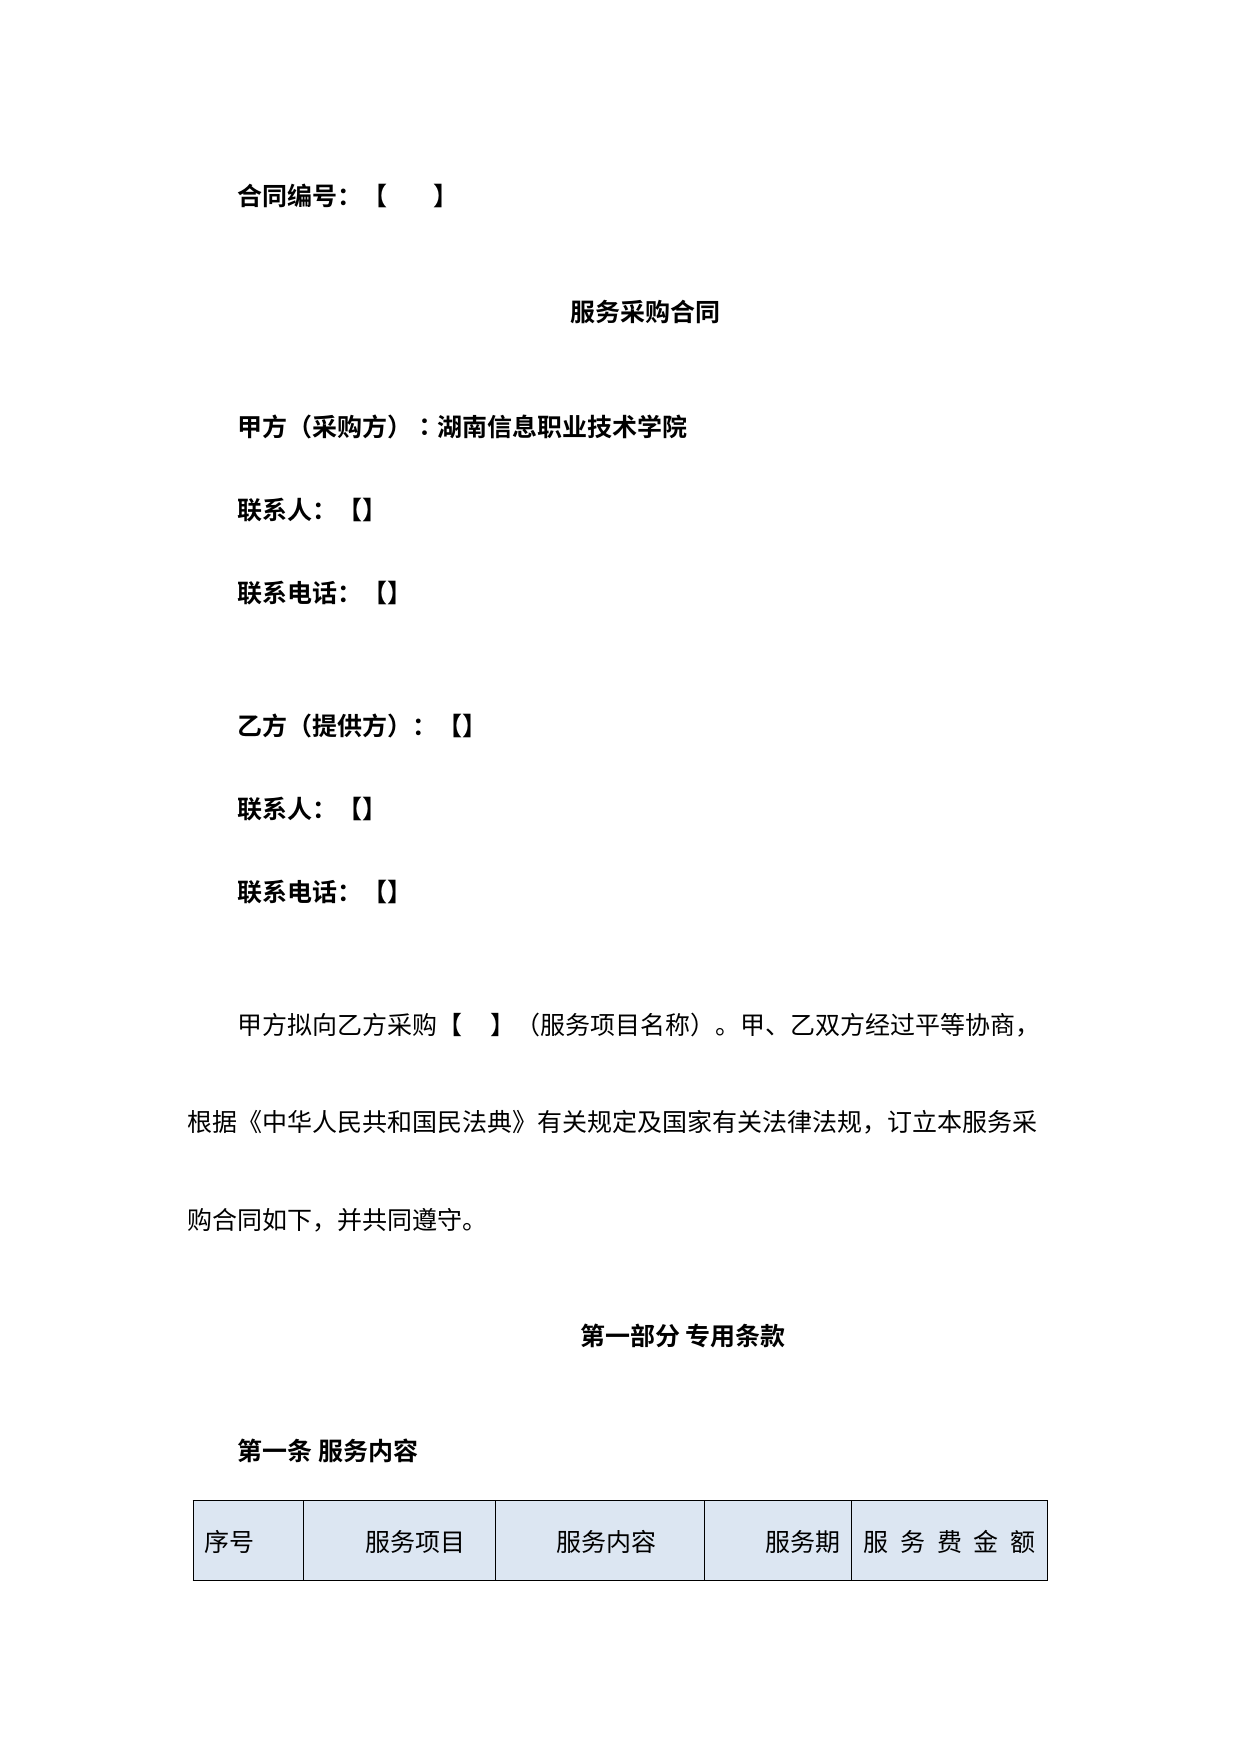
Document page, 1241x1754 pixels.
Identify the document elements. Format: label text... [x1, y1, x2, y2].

text 乙方（提供方）：【】 [187, 692, 1053, 757]
text 甲方（采购方）：湖南信息职业技术学院 [187, 393, 1053, 458]
text 联系电话：【】 [187, 858, 1053, 923]
text 联系人：【】 [187, 775, 1053, 840]
text 联系人：【】 [187, 476, 1053, 541]
table_header 服务项目 [304, 1501, 495, 1580]
text 服务采购合同 [187, 278, 1053, 343]
text 甲方拟向乙方采购【 】（服务项目名称）。甲、乙双方经过平等协商，根据《中华人民共和国民法典》有关规定及国家有关法律法规，订立本服务采购合同如下，并共同遵守。 [187, 991, 1053, 1251]
list 服务内容 [187, 1417, 1053, 1482]
table_header 服务费金额（元） [852, 1501, 1047, 1580]
text 联系电话：【】 [187, 559, 1053, 624]
table_header 服务期 [705, 1501, 851, 1580]
text 第一部分 专用条款 [262, 1302, 1053, 1367]
table_header 序号 [194, 1501, 303, 1580]
table_header 服务内容 [496, 1501, 704, 1580]
text 合同编号：【 】 [187, 162, 1053, 227]
